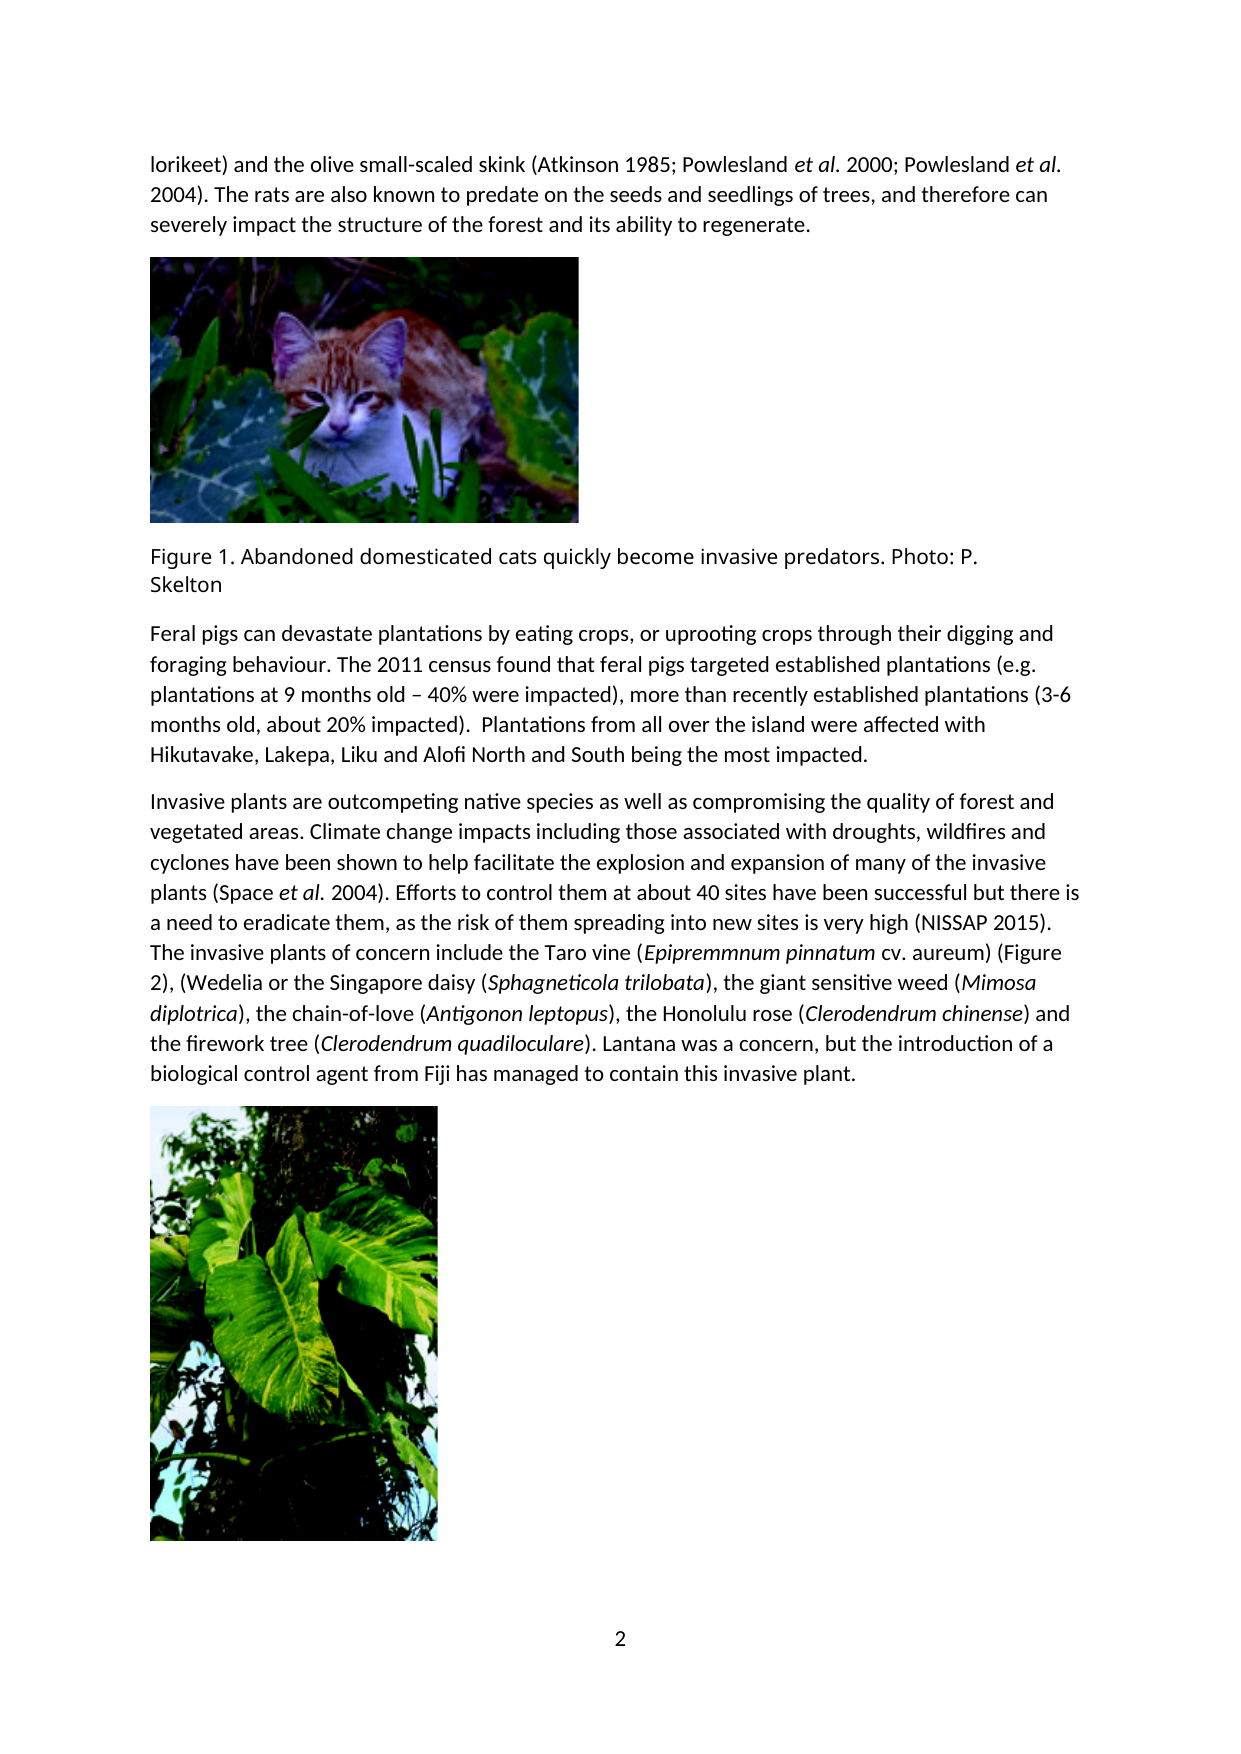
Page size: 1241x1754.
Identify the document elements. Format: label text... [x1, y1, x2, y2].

text Feral pigs can devastate plantations by eating crops, or uprooting crops through their digging and foraging behaviour. The 2011 census found that feral pigs targeted established plantations (e.g. plantations at 9 months old – 40% were impacted), more than recently established plantations (3-6 months old, about 20% impacted). Plantations from all over the island were affected with Hikutavake, Lakepa, Liku and Alofi North and South being the most impacted. [150, 619, 1090, 768]
picture [150, 257, 579, 523]
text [150, 150, 1090, 238]
picture [150, 1106, 438, 1541]
